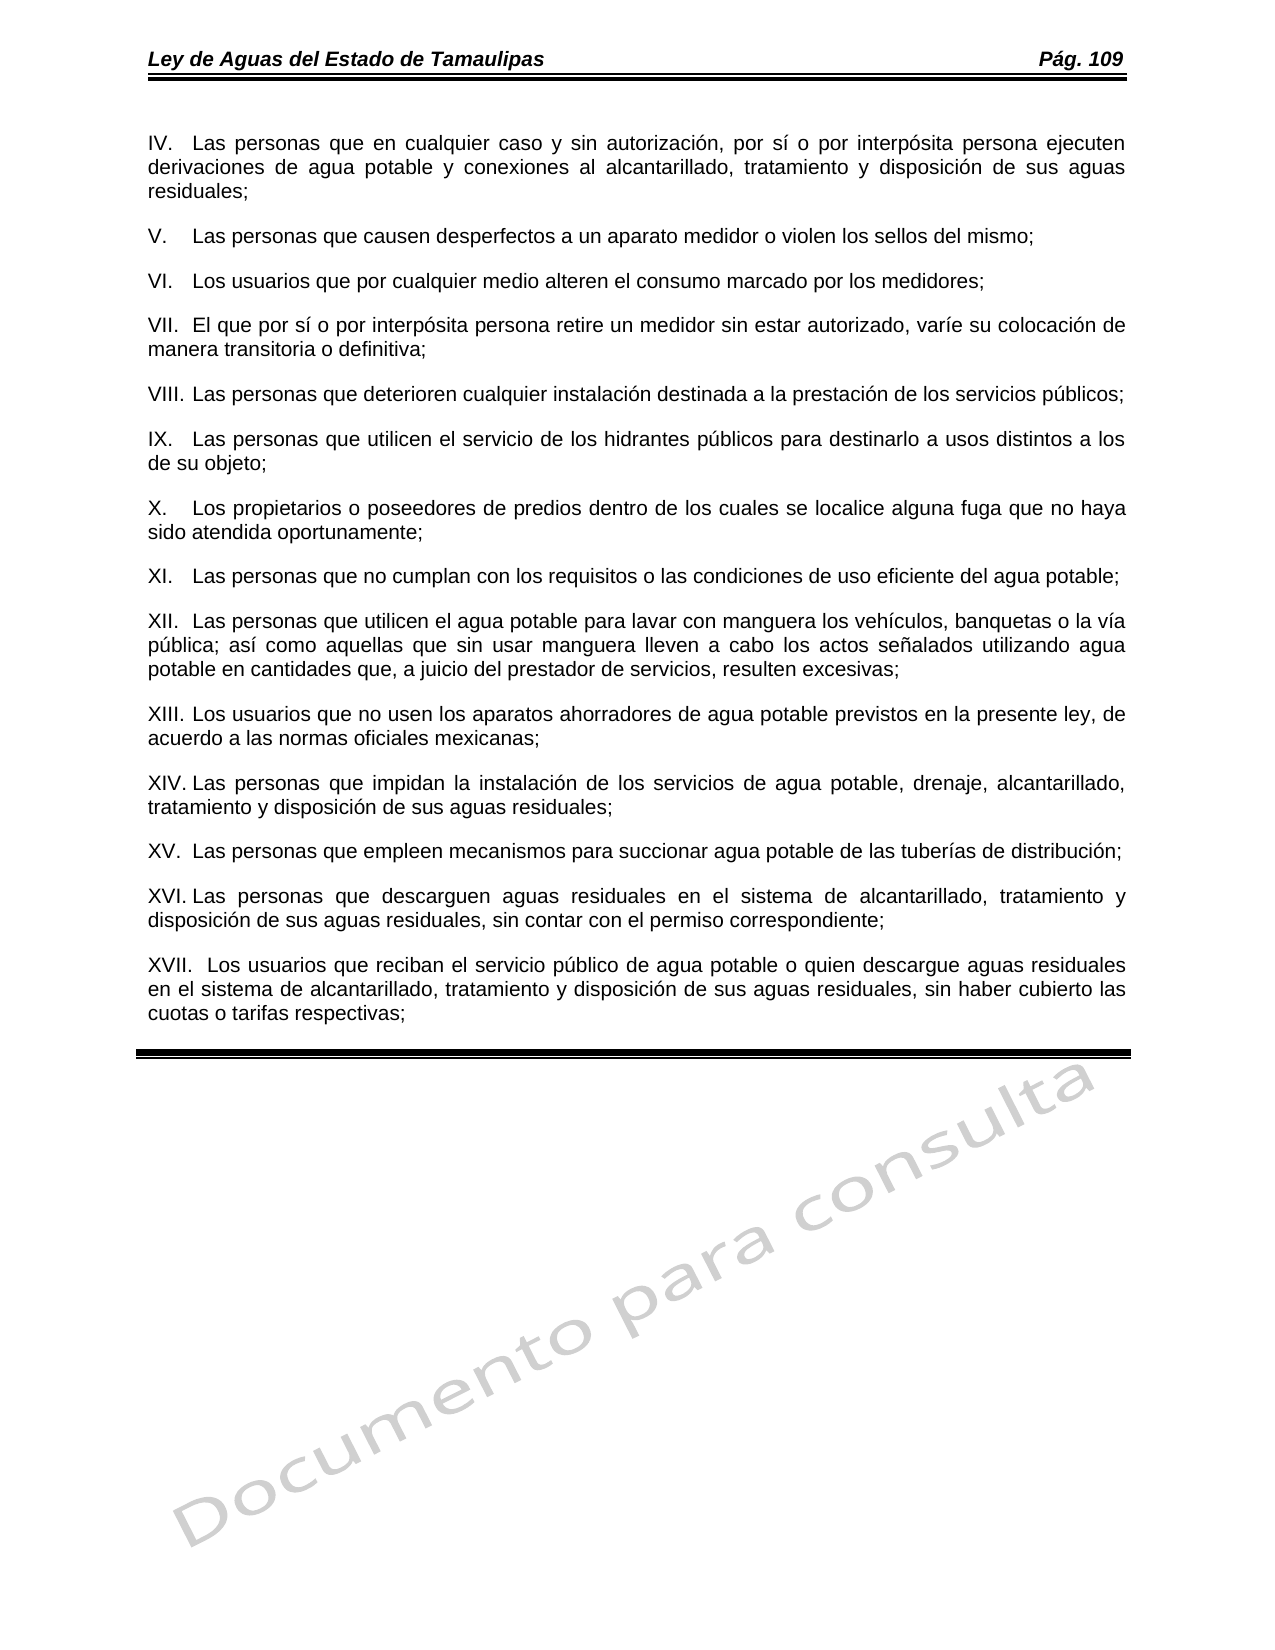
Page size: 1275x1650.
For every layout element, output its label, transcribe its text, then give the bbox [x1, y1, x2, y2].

list Las personas que empleen mecanismos para succionar agua potable de las tuberías de distribución; [148, 839, 1127, 863]
list Las personas que en cualquier caso y sin autorización, por sí o por interpósita persona ejecuten derivaciones de agua potable y conexiones al alcantarillado, tratamiento y disposición de sus aguas residuales; [148, 131, 1127, 203]
list Los propietarios o poseedores de predios dentro de los cuales se localice alguna fuga que no haya sido atendida oportunamente; [148, 496, 1127, 543]
list Los usuarios que reciban el servicio público de agua potable o quien descargue aguas residuales en el sistema de alcantarillado, tratamiento y disposición de sus aguas residuales, sin haber cubierto las cuotas o tarifas respectivas; [148, 953, 1127, 1025]
list Las personas que utilicen el agua potable para lavar con manguera los vehículos, banquetas o la vía pública; así como aquellas que sin usar manguera lleven a cabo los actos señalados utilizando agua potable en cantidades que, a juicio del prestador de servicios, resulten excesivas; [148, 609, 1127, 681]
list Las personas que causen desperfectos a un aparato medidor o violen los sellos del mismo; [148, 224, 1127, 248]
list Los usuarios que por cualquier medio alteren el consumo marcado por los medidores; [148, 268, 1127, 292]
list Las personas que utilicen el servicio de los hidrantes públicos para destinarlo a usos distintos a los de su objeto; [148, 427, 1127, 475]
list Las personas que impidan la instalación de los servicios de agua potable, drenaje, alcantarillado, tratamiento y disposición de sus aguas residuales; [148, 771, 1127, 818]
list Las personas que deterioren cualquier instalación destinada a la prestación de los servicios públicos; [148, 382, 1127, 406]
list Los usuarios que no usen los aparatos ahorradores de agua potable previstos en la presente ley, de acuerdo a las normas oficiales mexicanas; [148, 702, 1127, 750]
list Las personas que no cumplan con los requisitos o las condiciones de uso eficiente del agua potable; [148, 564, 1127, 588]
list El que por sí o por interpósita persona retire un medidor sin estar autorizado, varíe su colocación de manera transitoria o definitiva; [148, 313, 1127, 361]
list Las personas que descarguen aguas residuales en el sistema de alcantarillado, tratamiento y disposición de sus aguas residuales, sin contar con el permiso correspondiente; [148, 884, 1127, 932]
